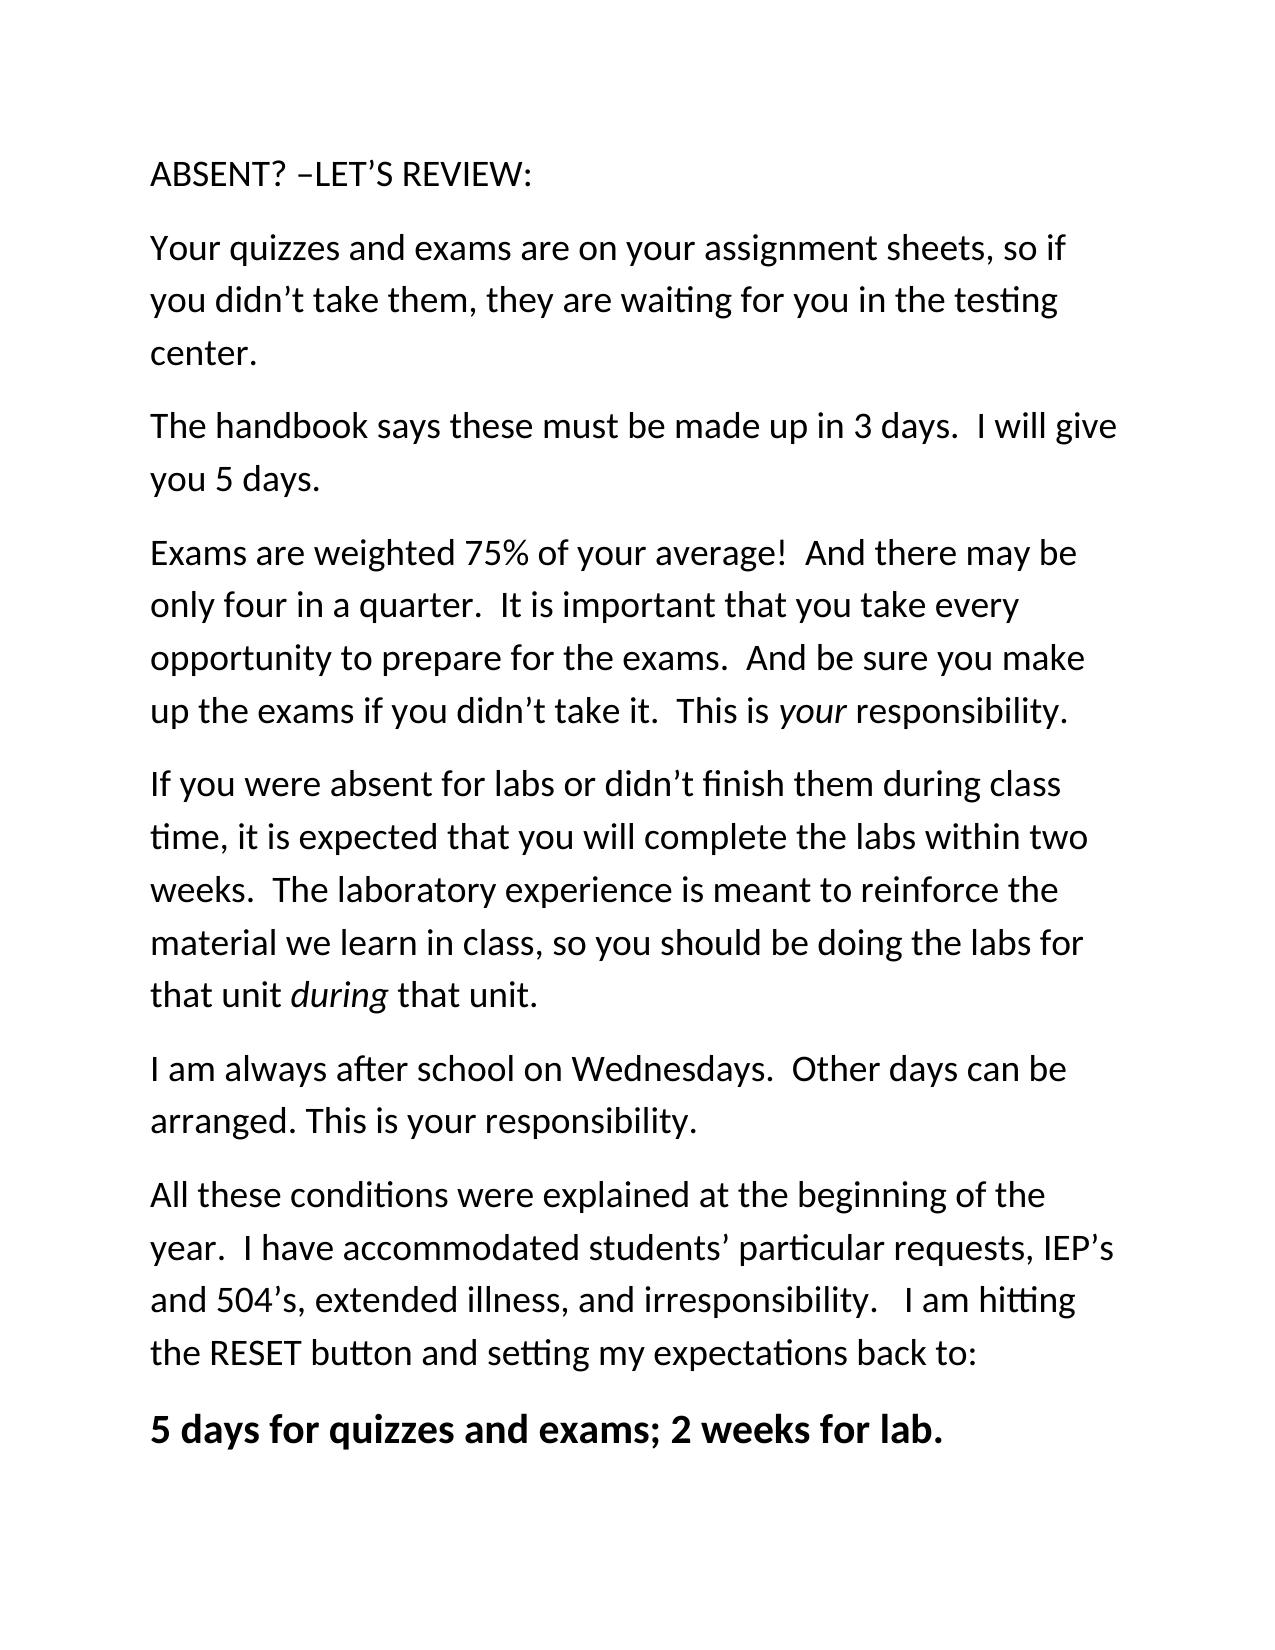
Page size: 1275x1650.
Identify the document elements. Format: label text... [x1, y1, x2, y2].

text Your quizzes and exams are on your assignment sheets, so if you didn’t take them, they are waiting for you in the testing center. [150, 223, 1125, 375]
text The handbook says these must be made up in 3 days. I will give you 5 days. [150, 402, 1125, 501]
text I am always after school on Wednesdays. Other days can be arranged. This is your responsibility. [150, 1045, 1125, 1143]
text ABSENT? –LET’S REVIEW: [150, 150, 1125, 196]
text Exams are weighted 75% of your average! And there may be only four in a quarter. It is important that you take every opportunity to prepare for the exams. And be sure you make up the exams if you didn’t take it. This is your responsibility. [150, 529, 1125, 733]
text If you were absent for labs or didn’t finish them during class time, it is expected that you will complete the labs within two weeks. The laboratory experience is meant to reinforce the material we learn in class, so you should be doing the labs for that unit during that unit. [150, 760, 1125, 1017]
text All these conditions were explained at the beginning of the year. I have accommodated students’ particular requests, IEP’s and 504’s, extended illness, and irresponsibility. I am hitting the RESET button and setting my expectations back to: [150, 1171, 1125, 1375]
text 5 days for quizzes and exams; 2 weeks for lab. [150, 1403, 1125, 1453]
